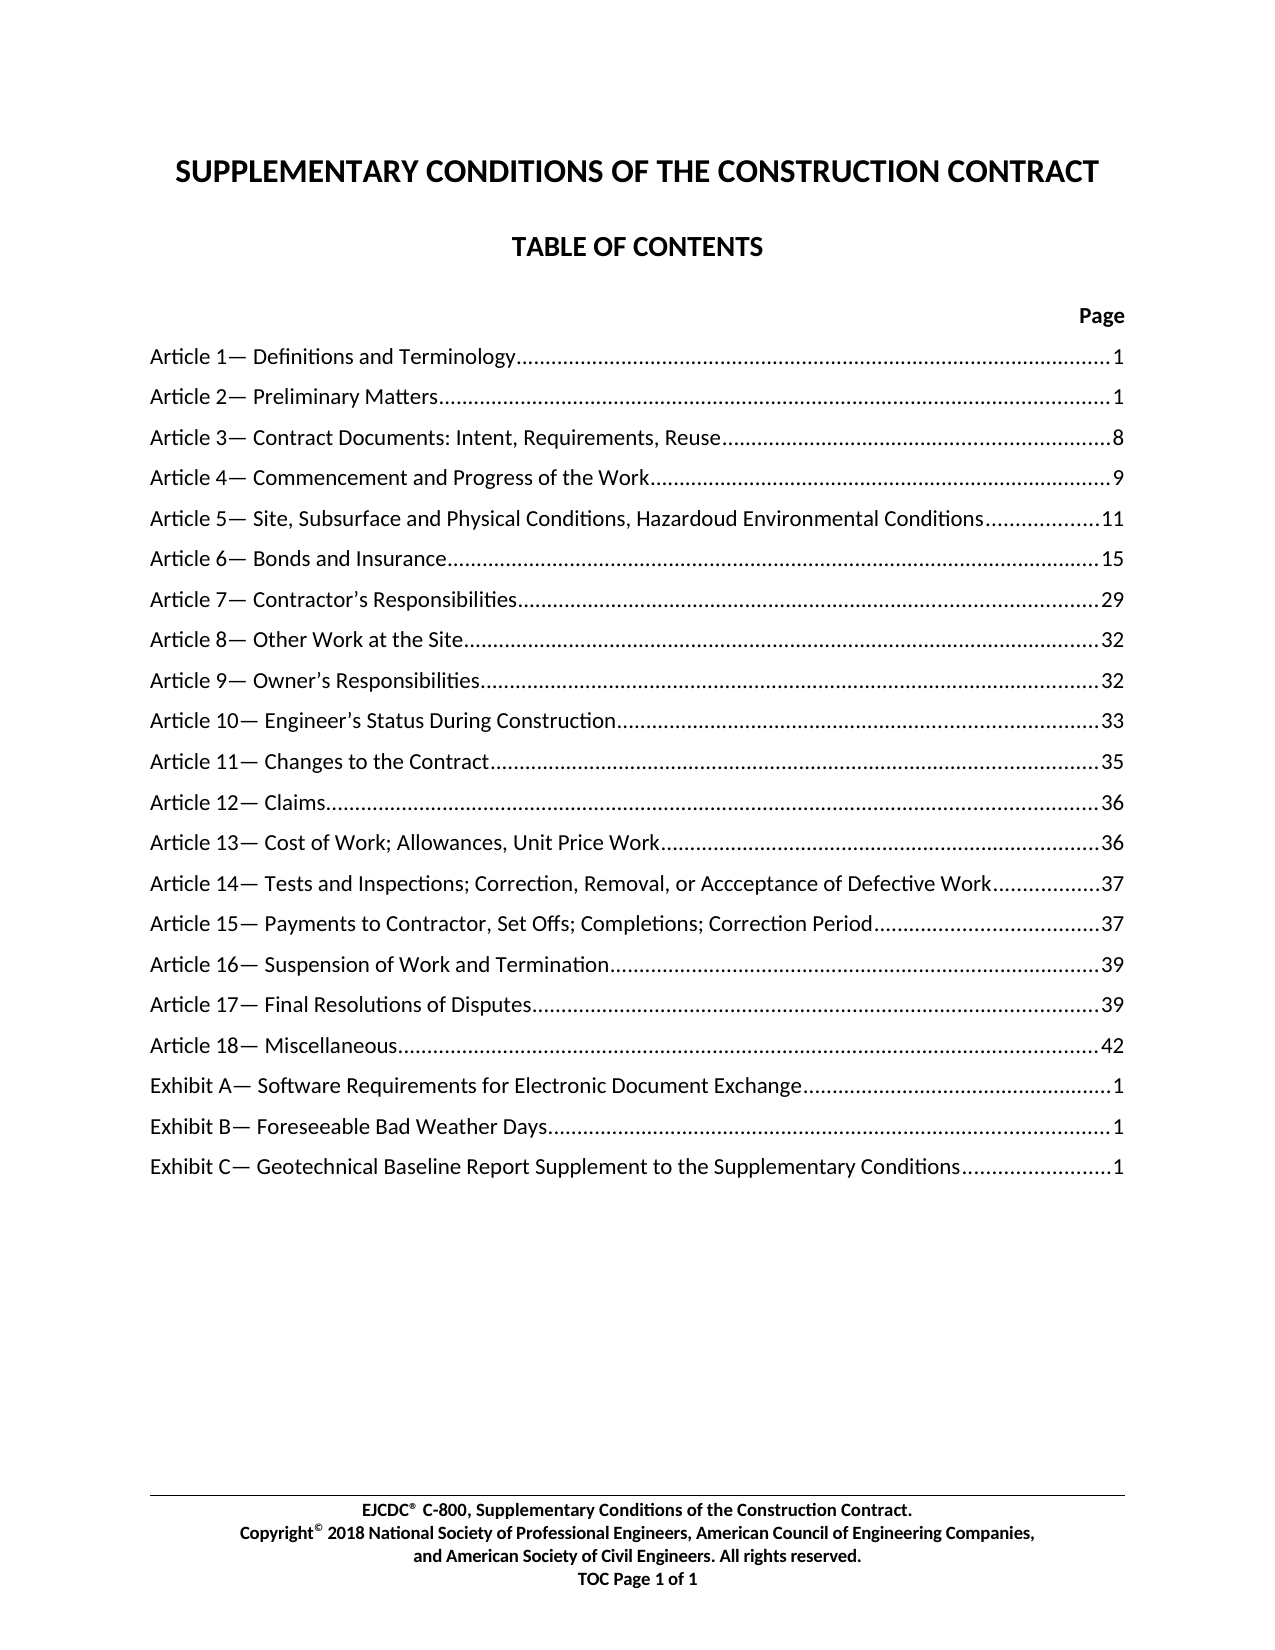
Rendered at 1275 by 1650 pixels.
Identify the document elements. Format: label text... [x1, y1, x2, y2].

text Article 2— Preliminary Matters 1 [150, 382, 1125, 410]
text Article 14— Tests and Inspections; Correction, Removal, or Accceptance of Defective Work 37 [150, 869, 1125, 897]
text Article 9— Owner’s Responsibilities 32 [150, 666, 1125, 694]
text Article 18— Miscellaneous 42 [150, 1031, 1125, 1059]
text Article 4— Commencement and Progress of the Work 9 [150, 463, 1125, 491]
text Article 5— Site, Subsurface and Physical Conditions, Hazardoud Environmental Conditions 11 [150, 504, 1125, 532]
title Supplementary Conditions OF THE CONSTRUCTION CONTRACT [150, 150, 1125, 191]
text Article 10— Engineer’s Status During Construction 33 [150, 707, 1125, 734]
text Article 7— Contractor’s Responsibilities 29 [150, 585, 1125, 613]
text Article 17— Final Resolutions of Disputes 39 [150, 990, 1125, 1018]
text Exhibit A— Software Requirements for Electronic Document Exchange 1 [150, 1071, 1125, 1099]
text Article 15— Payments to Contractor, Set Offs; Completions; Correction Period 37 [150, 909, 1125, 937]
text Article 16— Suspension of Work and Termination 39 [150, 950, 1125, 978]
text Exhibit B— Foreseeable Bad Weather Days 1 [150, 1112, 1125, 1140]
text Article 8— Other Work at the Site 32 [150, 626, 1125, 653]
text Article 11— Changes to the Contract 35 [150, 747, 1125, 775]
title Table of Contents [150, 228, 1125, 264]
text Exhibit C— Geotechnical Baseline Report Supplement to the Supplementary Conditions 1 [150, 1152, 1125, 1180]
text Article 13— Cost of Work; Allowances, Unit Price Work 36 [150, 828, 1125, 856]
text Article 12— Claims 36 [150, 788, 1125, 816]
text Article 6— Bonds and Insurance 15 [150, 544, 1125, 572]
text Page [150, 301, 1125, 329]
text Article 1— Definitions and Terminology 1 [150, 342, 1125, 370]
text Article 3— Contract Documents: Intent, Requirements, Reuse 8 [150, 423, 1125, 451]
